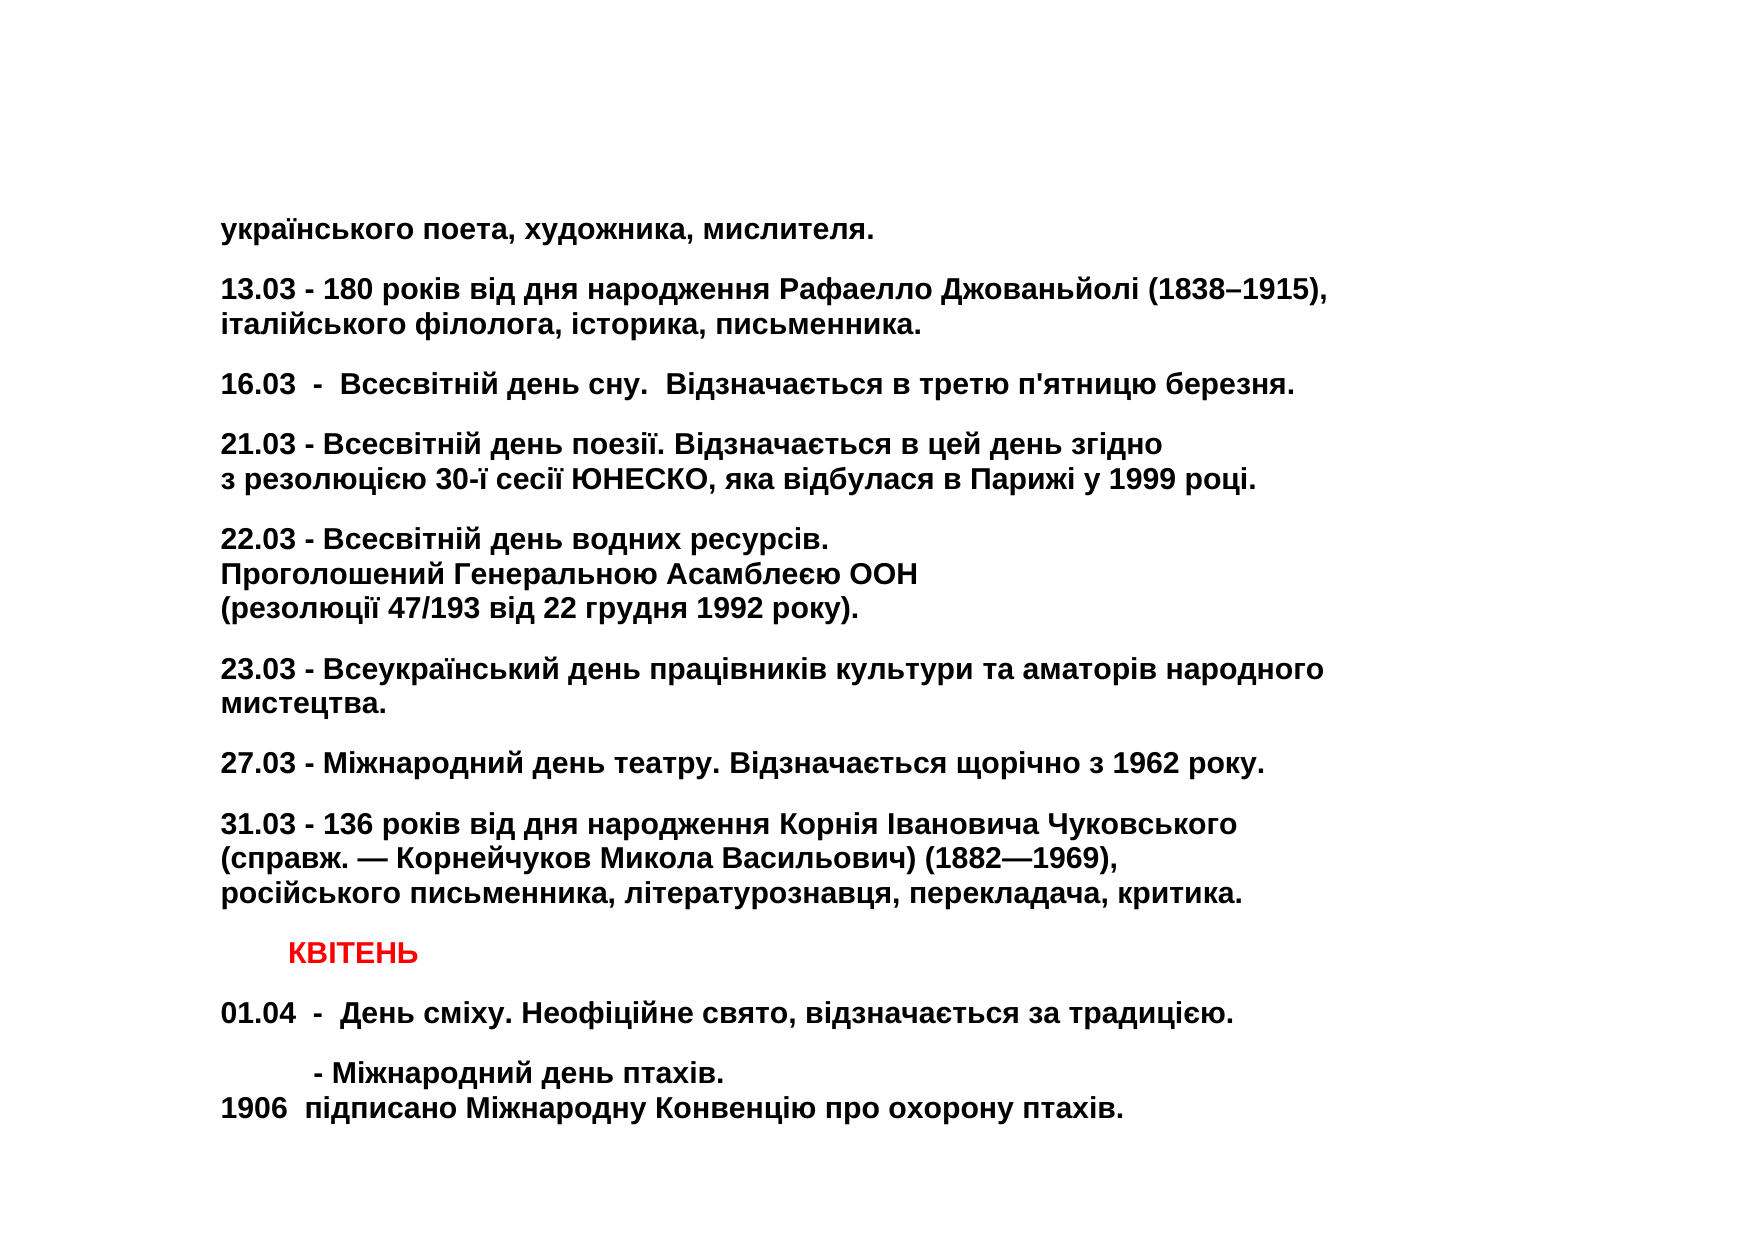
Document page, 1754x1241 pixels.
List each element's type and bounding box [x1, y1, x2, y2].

table_header [118, 177, 1754, 1150]
